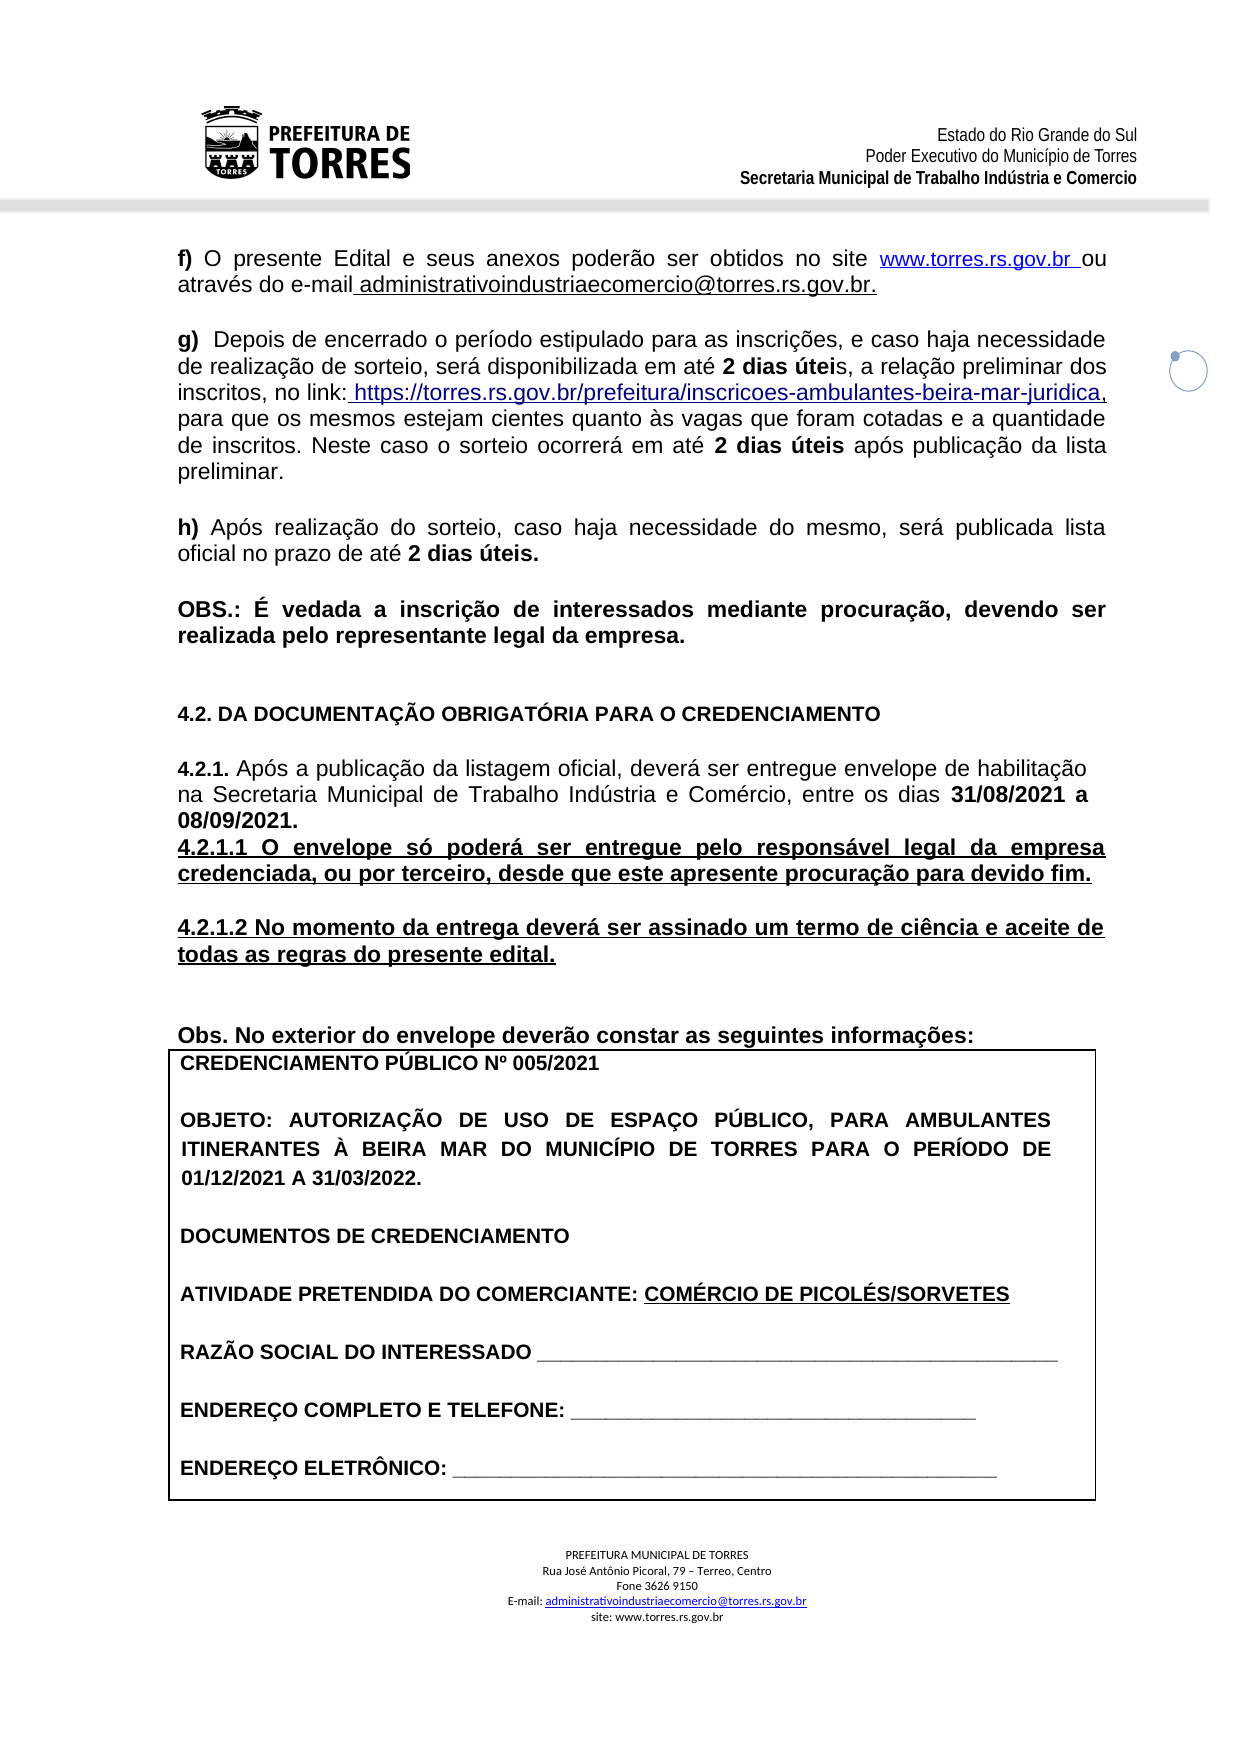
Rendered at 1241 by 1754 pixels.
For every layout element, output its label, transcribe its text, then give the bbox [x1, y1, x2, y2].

text g) Depois de encerrado o período estipulado para as inscrições, e caso haja necessidade de realização de sorteio, será disponibilizada em até 2 dias úteis, a relação preliminar dos inscritos, no link: https://torres.rs.gov.br/prefeitura/inscricoes-ambulantes-beira-mar-juridica, para que os mesmos estejam cientes quanto às vagas que foram cotadas e a quantidade de inscritos. Neste caso o sorteio ocorrerá em até 2 dias úteis após publicação da lista preliminar. [177, 326, 1107, 484]
table_header CREDENCIAMENTO PÚBLICO Nº 005/2021 OBJETO: AUTORIZAÇÃO DE USO DE ESPAÇO PÚBLICO, PARA AMBULANTES ITINERANTES À BEIRA MAR DO MUNICÍPIO DE TORRES PARA O PERÍODO DE 01/12/2021 A 31/03/2022. DOCUMENTOS DE CREDENCIAMENTO ATIVIDADE PRETENDIDA DO COMERCIANTE: COMÉRCIO DE PICOLÉS/SORVETES RAZÃO SOCIAL DO INTERESSADO _____________________________________________ ENDEREÇO COMPLETO E TELEFONE: ___________________________________ ENDEREÇO ELETRÔNICO: _______________________________________________ [170, 1051, 1095, 1499]
list 4.2.1.2 No momento da entrega deverá ser assinado um termo de ciência e aceite de todas as regras do presente edital. [177, 914, 1106, 967]
picture [187, 106, 410, 179]
text OBS.: É vedada a inscrição de interessados mediante procuração, devendo ser realizada pelo representante legal da empresa. [177, 596, 1107, 648]
text 4.2.1. Após a publicação da listagem oficial, deverá ser entregue envelope de habilitação na Secretaria Municipal de Trabalho Indústria e Comércio, entre os dias 31/08/2021 a 08/09/2021. [177, 754, 1088, 833]
text Obs. No exterior do envelope deverão constar as seguintes informações: [177, 1022, 1088, 1049]
text h) Após realização do sorteio, caso haja necessidade do mesmo, será publicada lista oficial no prazo de até 2 dias úteis. [177, 514, 1107, 566]
list 4.2.1.1 O envelope só poderá ser entregue pelo responsável legal da empresa credenciada, ou por terceiro, desde que este apresente procuração para devido fim. [177, 833, 1106, 856]
list 4.2.1.1 O envelope só poderá ser entregue pelo responsável legal da empresa credenciada, ou por terceiro, desde que este apresente procuração para devido fim. [177, 857, 1106, 886]
list 4.2. DA DOCUMENTAÇÃO OBRIGATÓRIA PARA O CREDENCIAMENTO [177, 701, 1106, 725]
text f) O presente Edital e seus anexos poderão ser obtidos no site www.torres.rs.gov.br ou através do e-mail administrativoindustriaecomercio@torres.rs.gov.br. [177, 244, 1107, 297]
